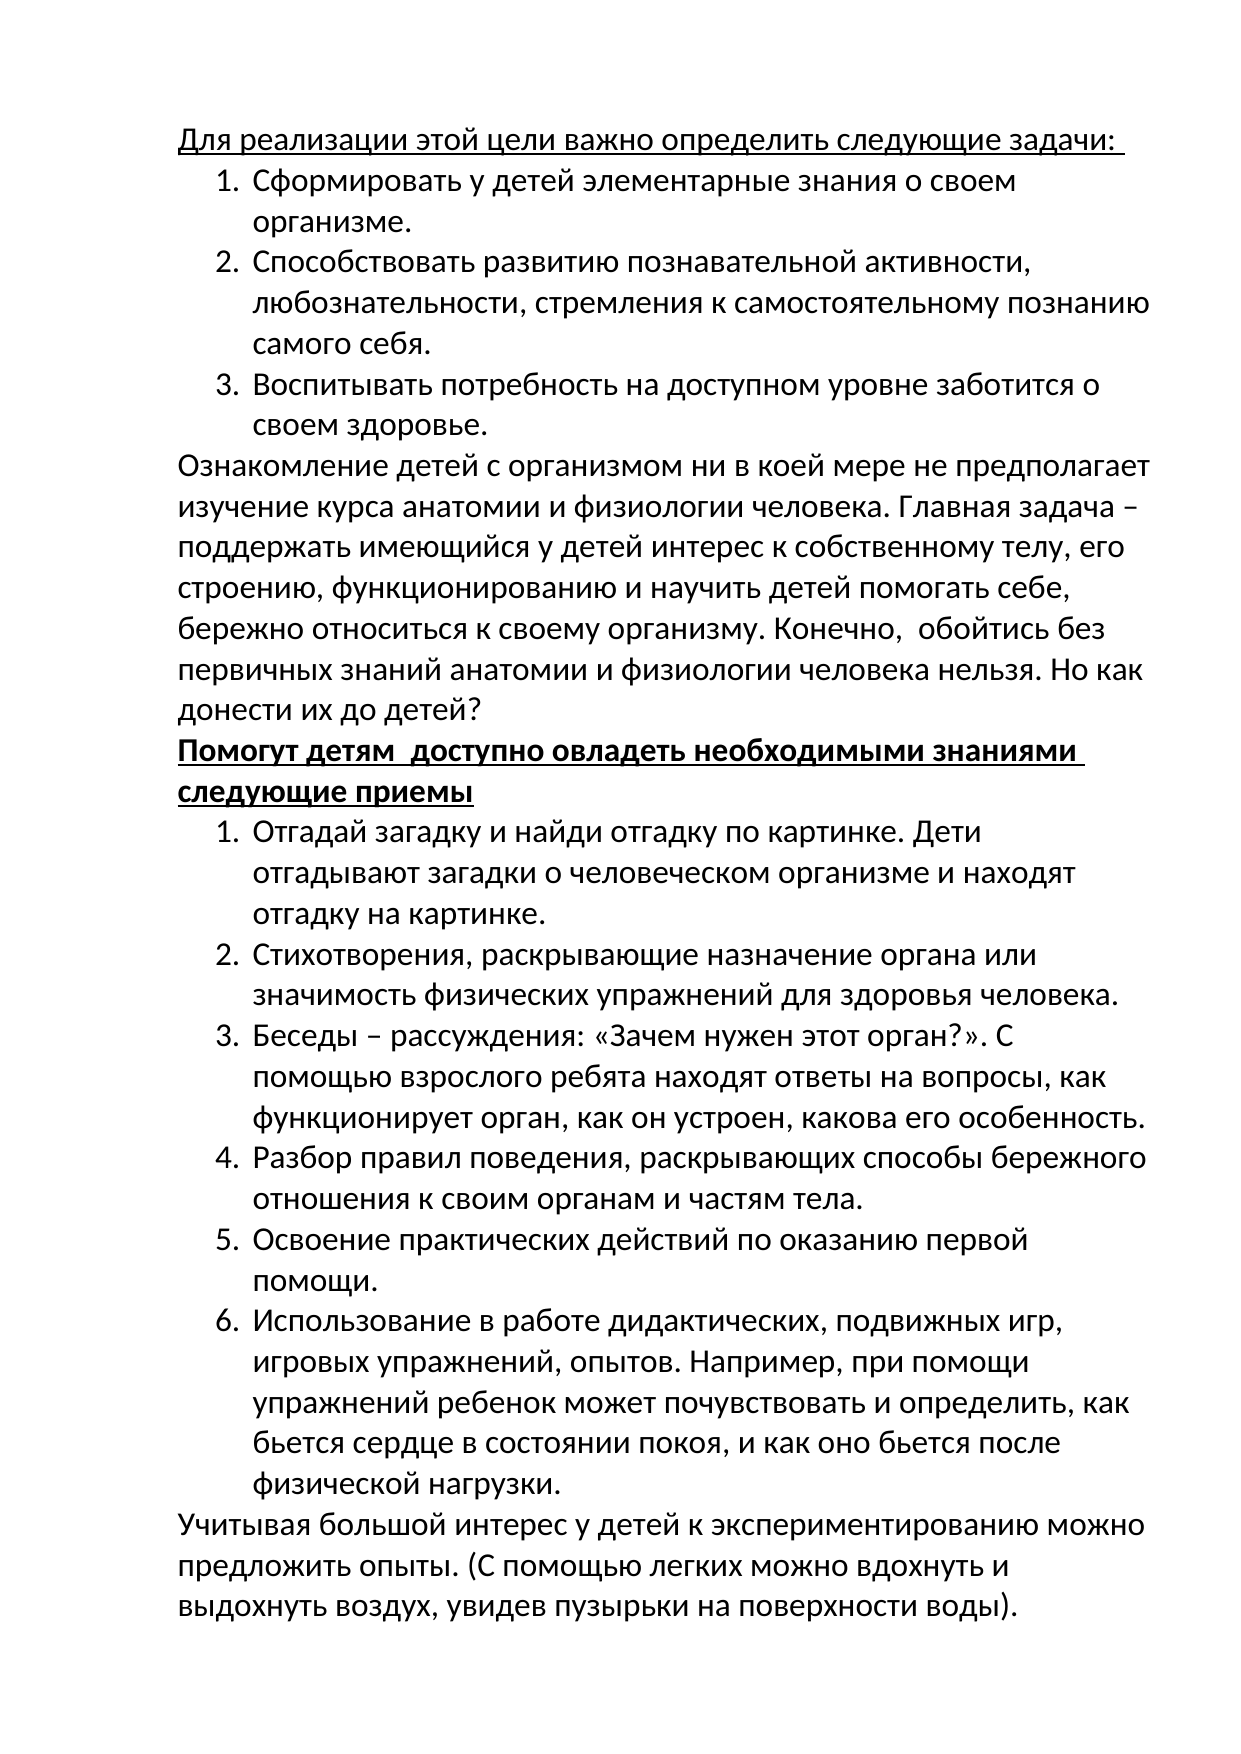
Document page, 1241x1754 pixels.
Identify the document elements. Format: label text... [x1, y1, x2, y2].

list Стихотворения, раскрывающие назначение органа или значимость физических упражнений для здоровья человека. [215, 933, 1152, 1014]
list Воспитывать потребность на доступном уровне заботится о своем здоровье. [215, 362, 1152, 444]
list Беседы – рассуждения: «Зачем нужен этот орган?». С помощью взрослого ребята находят ответы на вопросы, как функционирует орган, как он устроен, какова его особенность. [215, 1014, 1152, 1136]
text Для реализации этой цели важно определить следующие задачи: [177, 118, 1152, 159]
list Использование в работе дидактических, подвижных игр, игровых упражнений, опытов. Например, при помощи упражнений ребенок может почувствовать и определить, как бьется сердце в состоянии покоя, и как оно бьется после физической нагрузки. [215, 1299, 1152, 1503]
list Способствовать развитию познавательной активности, любознательности, стремления к самостоятельному познанию самого себя. [215, 240, 1152, 362]
list Разбор правил поведения, раскрывающих способы бережного отношения к своим органам и частям тела. [215, 1136, 1152, 1218]
text Учитывая большой интерес у детей к экспериментированию можно предложить опыты. (С помощью легких можно вдохнуть и выдохнуть воздух, увидев пузырьки на поверхности воды). [177, 1503, 1152, 1625]
list Сформировать у детей элементарные знания о своем организме. [215, 159, 1152, 240]
text Помогут детям доступно овладеть необходимыми знаниями следующие приемы [177, 729, 1152, 811]
text Ознакомление детей с организмом ни в коей мере не предполагает изучение курса анатомии и физиологии человека. Главная задача – поддержать имеющийся у детей интерес к собственному телу, его строению, функционированию и научить детей помогать себе, бережно относиться к своему организму. Конечно, обойтись без первичных знаний анатомии и физиологии человека нельзя. Но как донести их до детей? [177, 444, 1152, 729]
list Отгадай загадку и найди отгадку по картинке. Дети отгадывают загадки о человеческом организме и находят отгадку на картинке. [215, 811, 1152, 933]
list Освоение практических действий по оказанию первой помощи. [215, 1218, 1152, 1299]
